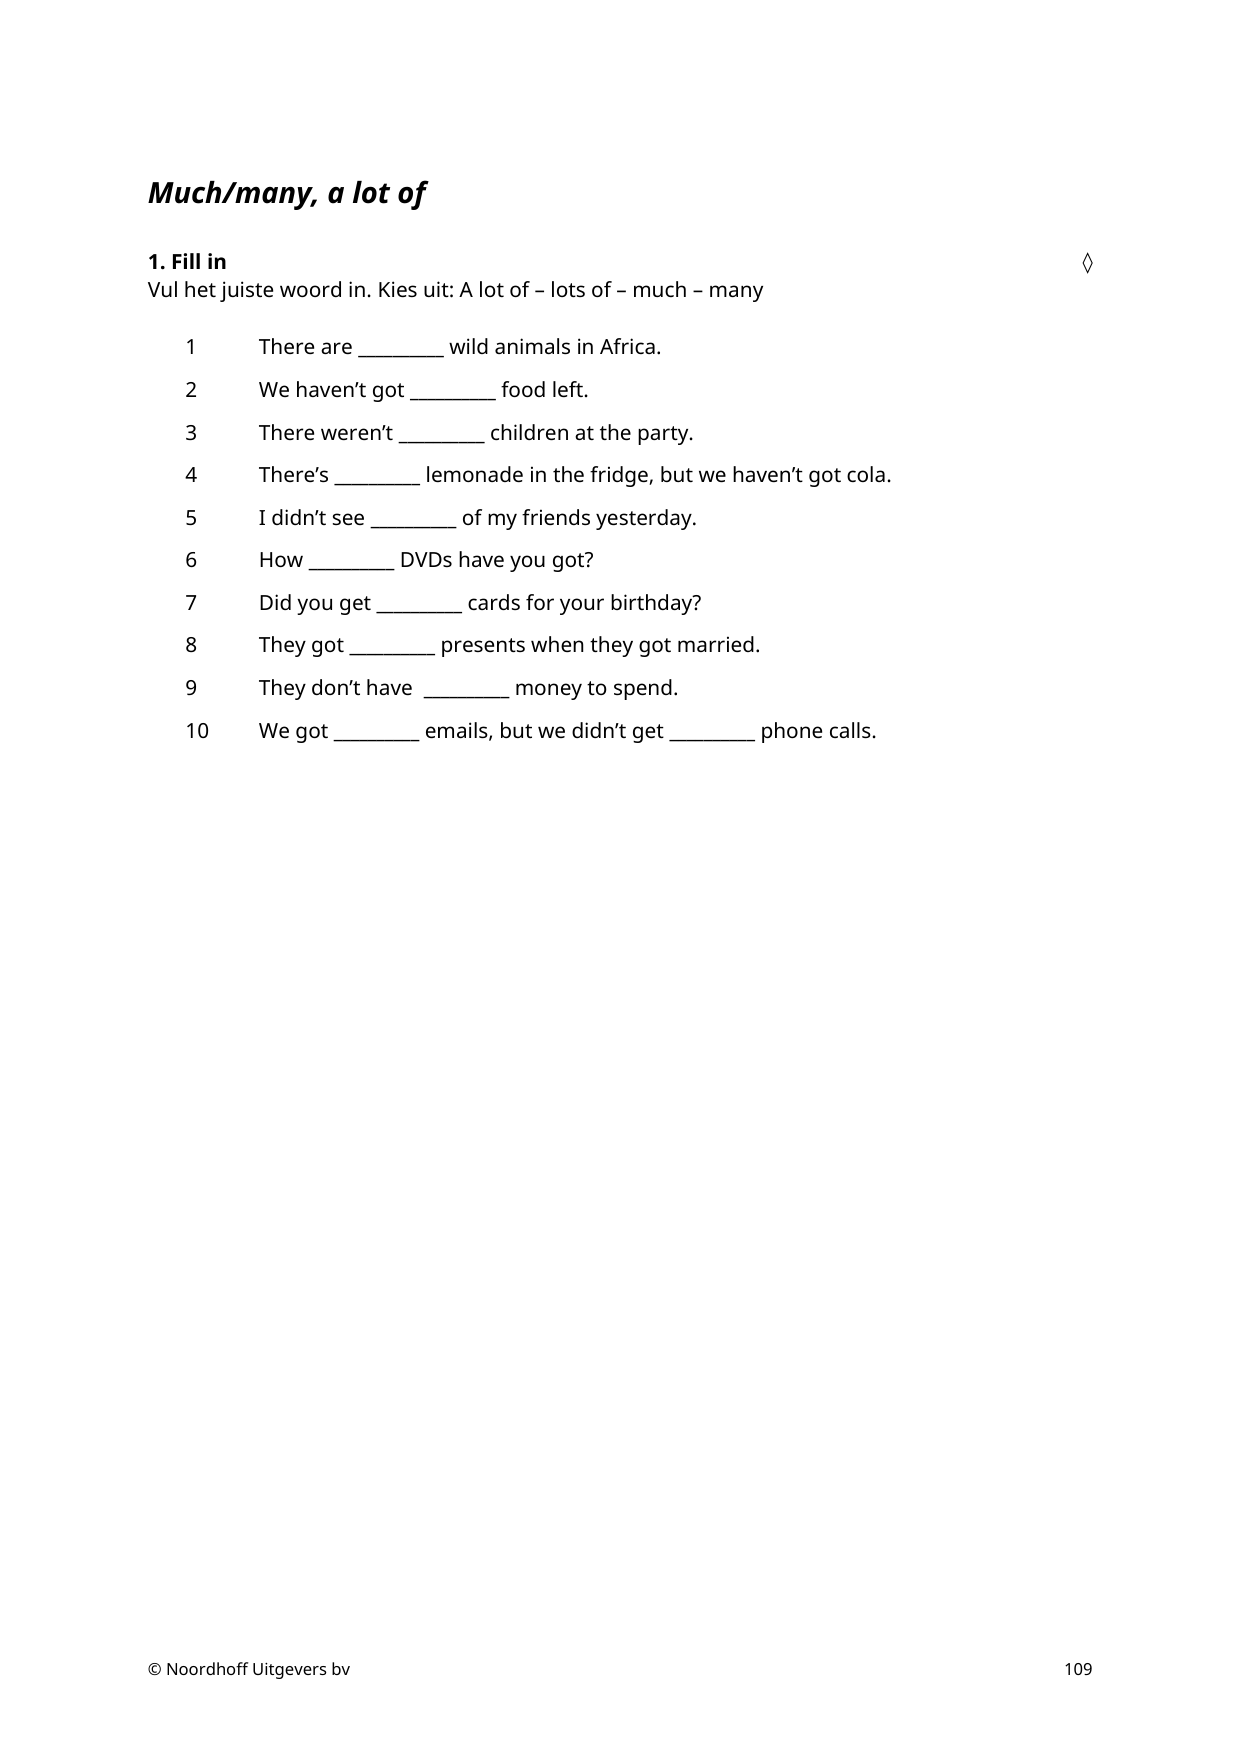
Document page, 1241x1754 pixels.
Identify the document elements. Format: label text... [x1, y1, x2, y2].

list We haven’t got __________ food left. [185, 375, 1092, 403]
text Much/many, a lot of [148, 173, 1092, 212]
list There weren’t __________ children at the party. [185, 418, 1092, 446]
list There’s __________ lemonade in the fridge, but we haven’t got cola. [185, 460, 1092, 489]
list I didn’t see __________ of my friends yesterday. [185, 503, 1092, 531]
list We got __________ emails, but we didn’t get __________ phone calls. [185, 716, 1092, 744]
text 1. Fill in ◊ [148, 247, 1092, 276]
list Did you get __________ cards for your birthday? [185, 588, 1092, 616]
list They don’t have __________ money to spend. [185, 673, 1092, 702]
list There are __________ wild animals in . [185, 332, 1092, 361]
text Vul het juiste woord in. Kies uit: A lot of – lots of – much – many [148, 276, 1092, 304]
list How __________ DVDs have you got? [185, 545, 1092, 574]
list They got __________ presents when they got married. [185, 631, 1092, 659]
